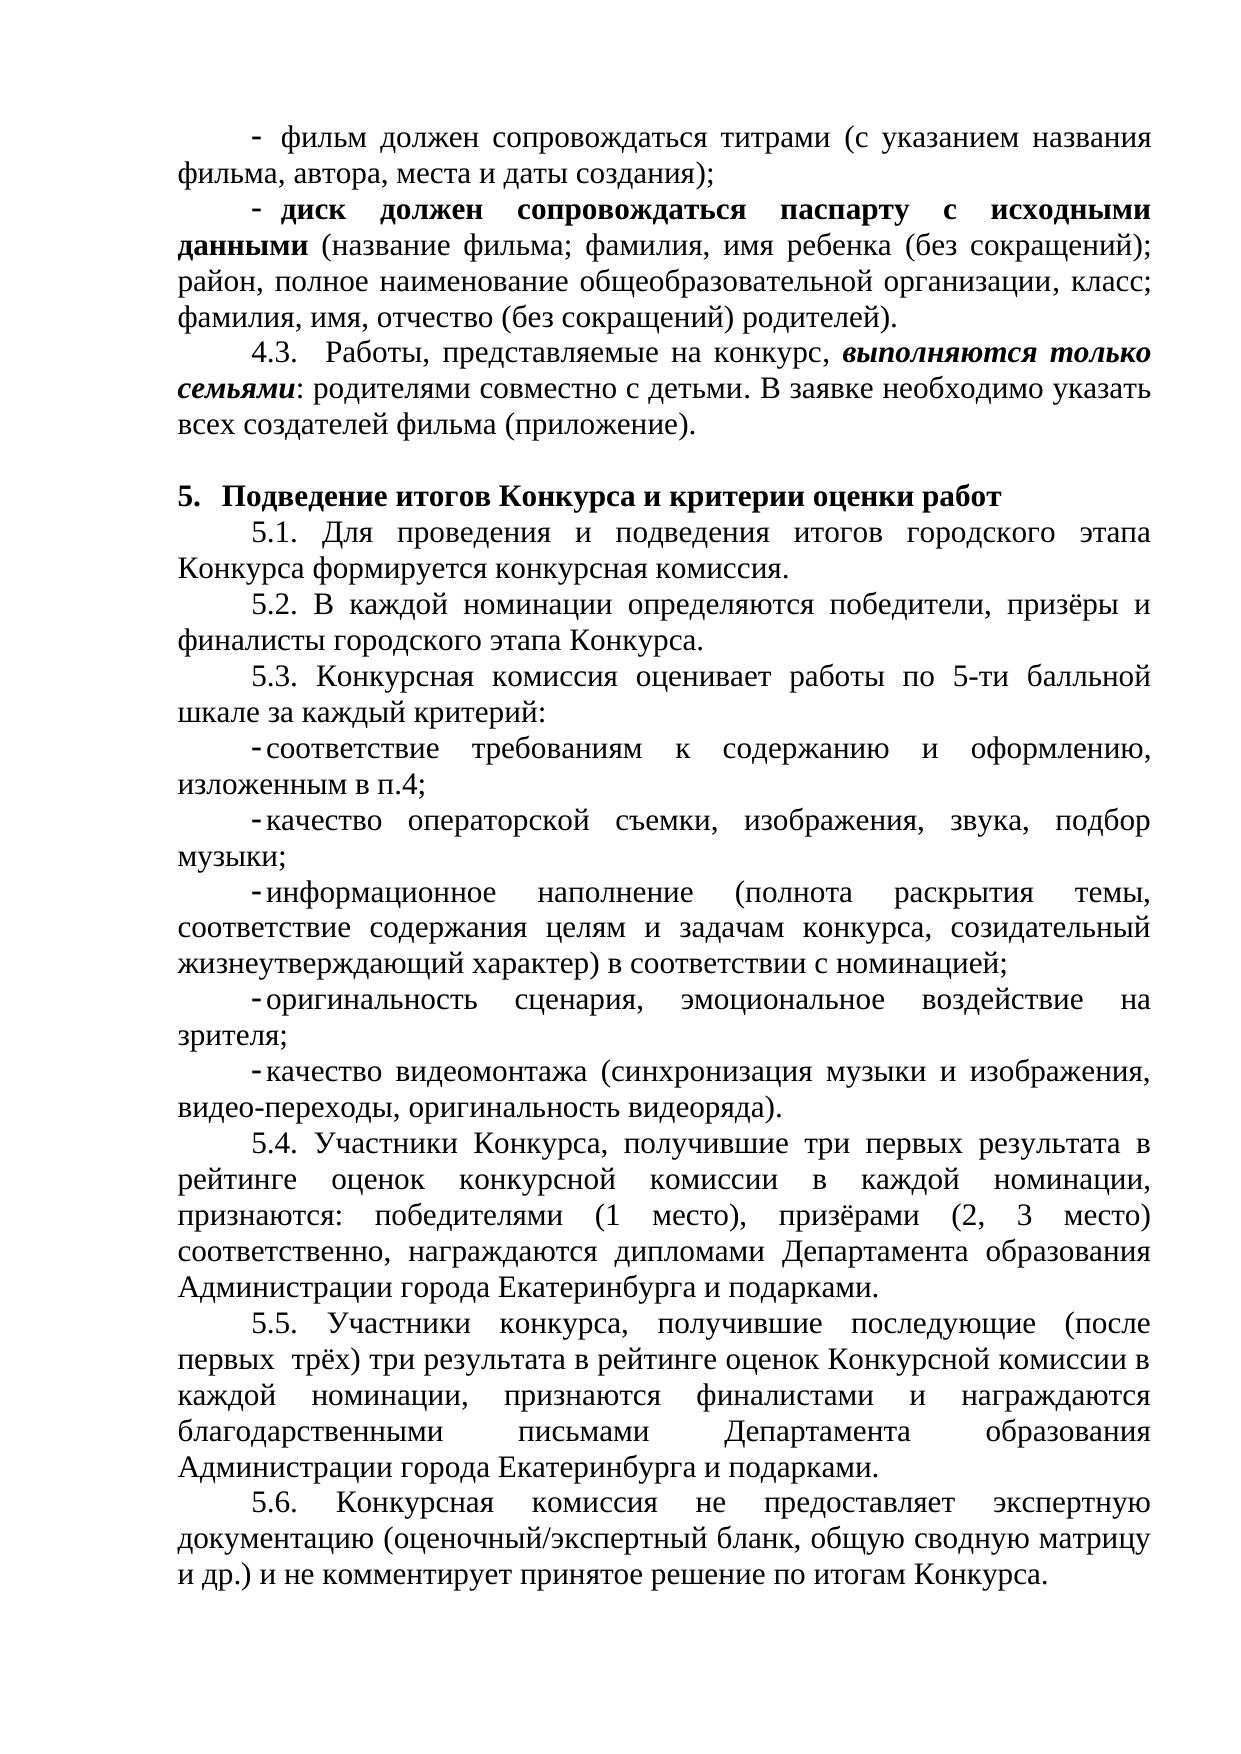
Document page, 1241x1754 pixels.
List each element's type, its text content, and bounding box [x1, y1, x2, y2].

list диск должен сопровождаться паспарту с исходными данными (название фильма; фамилия, имя ребенка (без сокращений); район, полное наименование общеобразовательной организации, класс; фамилия, имя, отчество (без сокращений) родителей). [177, 190, 1152, 334]
text 5.6. Конкурсная комиссия не предоставляет экспертную документацию (оценочный/экспертный бланк, общую сводную матрицу и др.) и не комментирует принятое решение по итогам Конкурса. [177, 1484, 1152, 1592]
text 5. Подведение итогов Конкурса и критерии оценки работ [177, 477, 1152, 513]
list оригинальность сценария, эмоциональное воздействие на зрителя; [177, 981, 1152, 1052]
list фильм должен сопровождаться титрами (с указанием названия фильма, автора, места и даты создания); [177, 118, 1152, 190]
list качество видеомонтажа (синхронизация музыки и изображения, видео-переходы, оригинальность видеоряда). [177, 1052, 1152, 1124]
text 4.3. Работы, представляемые на конкурс, выполняются только семьями: родителями совместно с детьми. В заявке необходимо указать всех создателей фильма (приложение). [177, 334, 1152, 442]
text 5.4. Участники Конкурса, получившие три первых результата в рейтинге оценок конкурсной комиссии в каждой номинации, признаются: победителями (1 место), призёрами (2, 3 место) соответственно, награждаются дипломами Департамента образования Администрации города Екатеринбурга и подарками. [177, 1124, 1152, 1304]
text 5.1. Для проведения и подведения итогов городского этапа Конкурса формируется конкурсная комиссия. [177, 513, 1152, 585]
text 5.3. Конкурсная комиссия оценивает работы по 5-ти балльной шкале за каждый критерий: [177, 657, 1152, 729]
text 5.5. Участники конкурса, получившие последующие (после первых трёх) три результата в рейтинге оценок Конкурсной комиссии в каждой номинации, признаются финалистами и награждаются благодарственными письмами Департамента образования Администрации города Екатеринбурга и подарками. [177, 1304, 1152, 1484]
list соответствие требованиям к содержанию и оформлению, изложенным в п.4; [177, 729, 1152, 801]
list информационное наполнение (полнота раскрытия темы, соответствие содержания целям и задачам конкурса, созидательный жизнеутверждающий характер) в соответствии с номинацией; [177, 873, 1152, 981]
text 5.2. В каждой номинации определяются победители, призёры и финалисты городского этапа Конкурса. [177, 585, 1152, 657]
list качество операторской съемки, изображения, звука, подбор музыки; [177, 801, 1152, 873]
